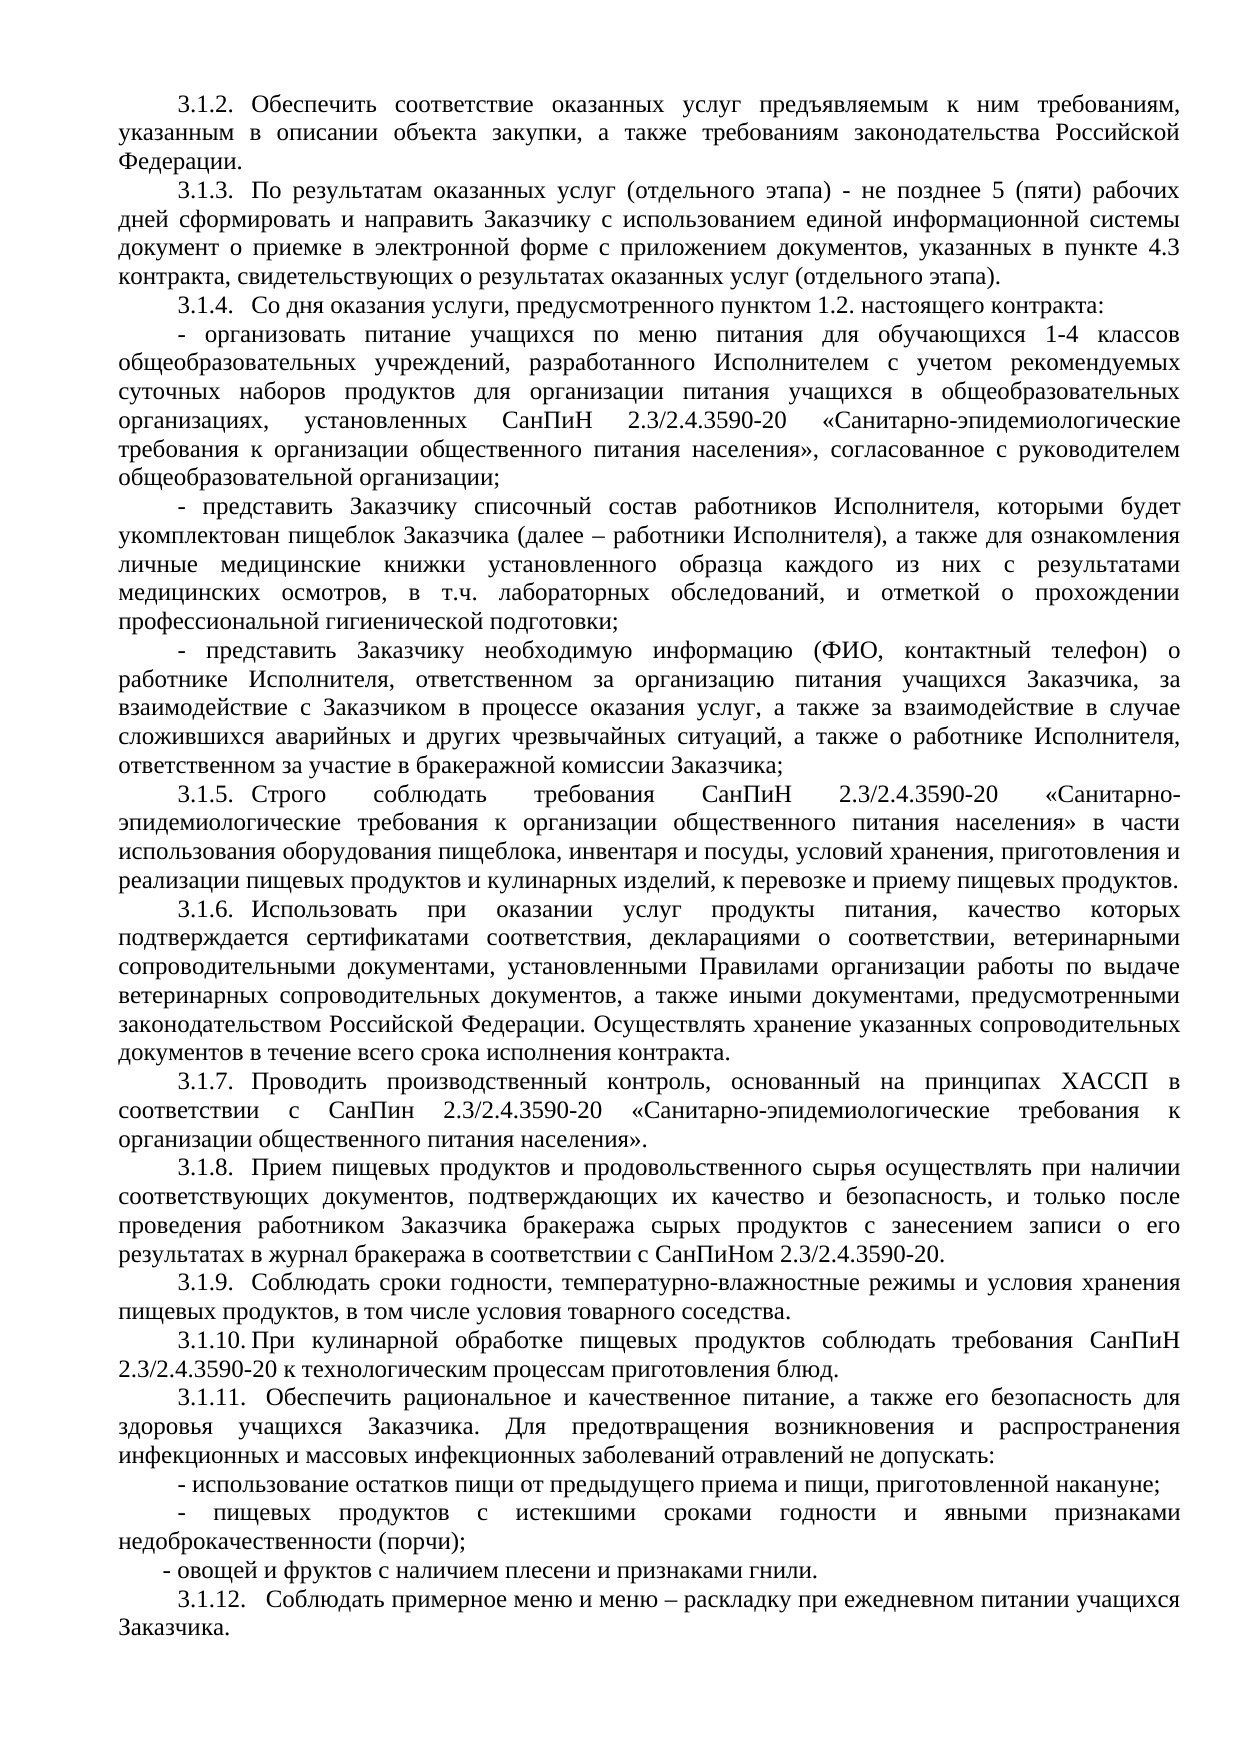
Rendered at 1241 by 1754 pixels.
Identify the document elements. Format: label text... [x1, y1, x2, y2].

list Использовать при оказании услуг продукты питания, качество которых подтверждается сертификатами соответствия, декларациями о соответствии, ветеринарными сопроводительными документами, установленными Правилами организации работы по выдаче ветеринарных сопроводительных документов, а также иными документами, предусмотренными законодательством Российской Федерации. Осуществлять хранение указанных сопроводительных документов в течение всего срока исполнения контракта. [118, 894, 1181, 1066]
list Обеспечить соответствие оказанных услуг предъявляемым к ним требованиям, указанным в описании объекта закупки, а также требованиям законодательства Российской Федерации. [118, 89, 1181, 175]
list - представить Заказчику необходимую информацию (ФИО, контактный телефон) о работнике Исполнителя, ответственном за организацию питания учащихся Заказчика, за взаимодействие с Заказчиком в процессе оказания услуг, а также за взаимодействие в случае сложившихся аварийных и других чрезвычайных ситуаций, а также о работнике Исполнителя, ответственном за участие в бракеражной комиссии Заказчика; [118, 635, 1181, 779]
list Прием пищевых продуктов и продовольственного сырья осуществлять при наличии соответствующих документов, подтверждающих их качество и безопасность, и только после проведения работником Заказчика бракеража сырых продуктов с занесением записи о его результатах в журнал бракеража в соответствии с СанПиНом 2.3/2.4.3590-20. [118, 1152, 1181, 1267]
list Строго соблюдать требования СанПиН 2.3/2.4.3590-20 «Санитарно-эпидемиологические требования к организации общественного питания населения» в части использования оборудования пищеблока, инвентаря и посуды, условий хранения, приготовления и реализации пищевых продуктов и кулинарных изделий, к перевозке и приему пищевых продуктов. [118, 779, 1181, 894]
list - представить Заказчику списочный состав работников Исполнителя, которыми будет укомплектован пищеблок Заказчика (далее – работники Исполнителя), а также для ознакомления личные медицинские книжки установленного образца каждого из них с результатами медицинских осмотров, в т.ч. лабораторных обследований, и отметкой о прохождении профессиональной гигиенической подготовки; [118, 491, 1181, 635]
list - использование остатков пищи от предыдущего приема и пищи, приготовленной накануне; [118, 1469, 1181, 1497]
list Соблюдать сроки годности, температурно-влажностные режимы и условия хранения пищевых продуктов, в том числе условия товарного соседства. [118, 1267, 1181, 1325]
list Со дня оказания услуги, предусмотренного пунктом 1.2. настоящего контракта: [118, 290, 1181, 319]
list При кулинарной обработке пищевых продуктов соблюдать требования СанПиН 2.3/2.4.3590-20 к технологическим процессам приготовления блюд. [118, 1325, 1181, 1382]
list Проводить производственный контроль, основанный на принципах ХАССП в соответствии с СанПин 2.3/2.4.3590-20 «Санитарно-эпидемиологические требования к организации общественного питания населения». [118, 1066, 1181, 1152]
text - организовать питание учащихся по меню питания для обучающихся 1-4 классов общеобразовательных учреждений, разработанного Исполнителем с учетом рекомендуемых суточных наборов продуктов для организации питания учащихся в общеобразовательных организациях, установленных СанПиН 2.3/2.4.3590-20 «Санитарно-эпидемиологические требования к организации общественного питания населения», согласованное с руководителем общеобразовательной организации; [118, 319, 1181, 491]
list Соблюдать примерное меню и меню – раскладку при ежедневном питании учащихся Заказчика. [118, 1584, 1181, 1641]
list - овощей и фруктов с наличием плесени и признаками гнили. [162, 1555, 1181, 1584]
list По результатам оказанных услуг (отдельного этапа) - не позднее 5 (пяти) рабочих дней сформировать и направить Заказчику с использованием единой информационной системы документ о приемке в электронной форме с приложением документов, указанных в пункте 4.3 контракта, свидетельствующих о результатах оказанных услуг (отдельного этапа). [118, 175, 1181, 290]
list Обеспечить рациональное и качественное питание, а также его безопасность для здоровья учащихся Заказчика. Для предотвращения возникновения и распространения инфекционных и массовых инфекционных заболеваний отравлений не допускать: [118, 1382, 1181, 1469]
list - пищевых продуктов с истекшими сроками годности и явными признаками недоброкачественности (порчи); [118, 1497, 1181, 1555]
